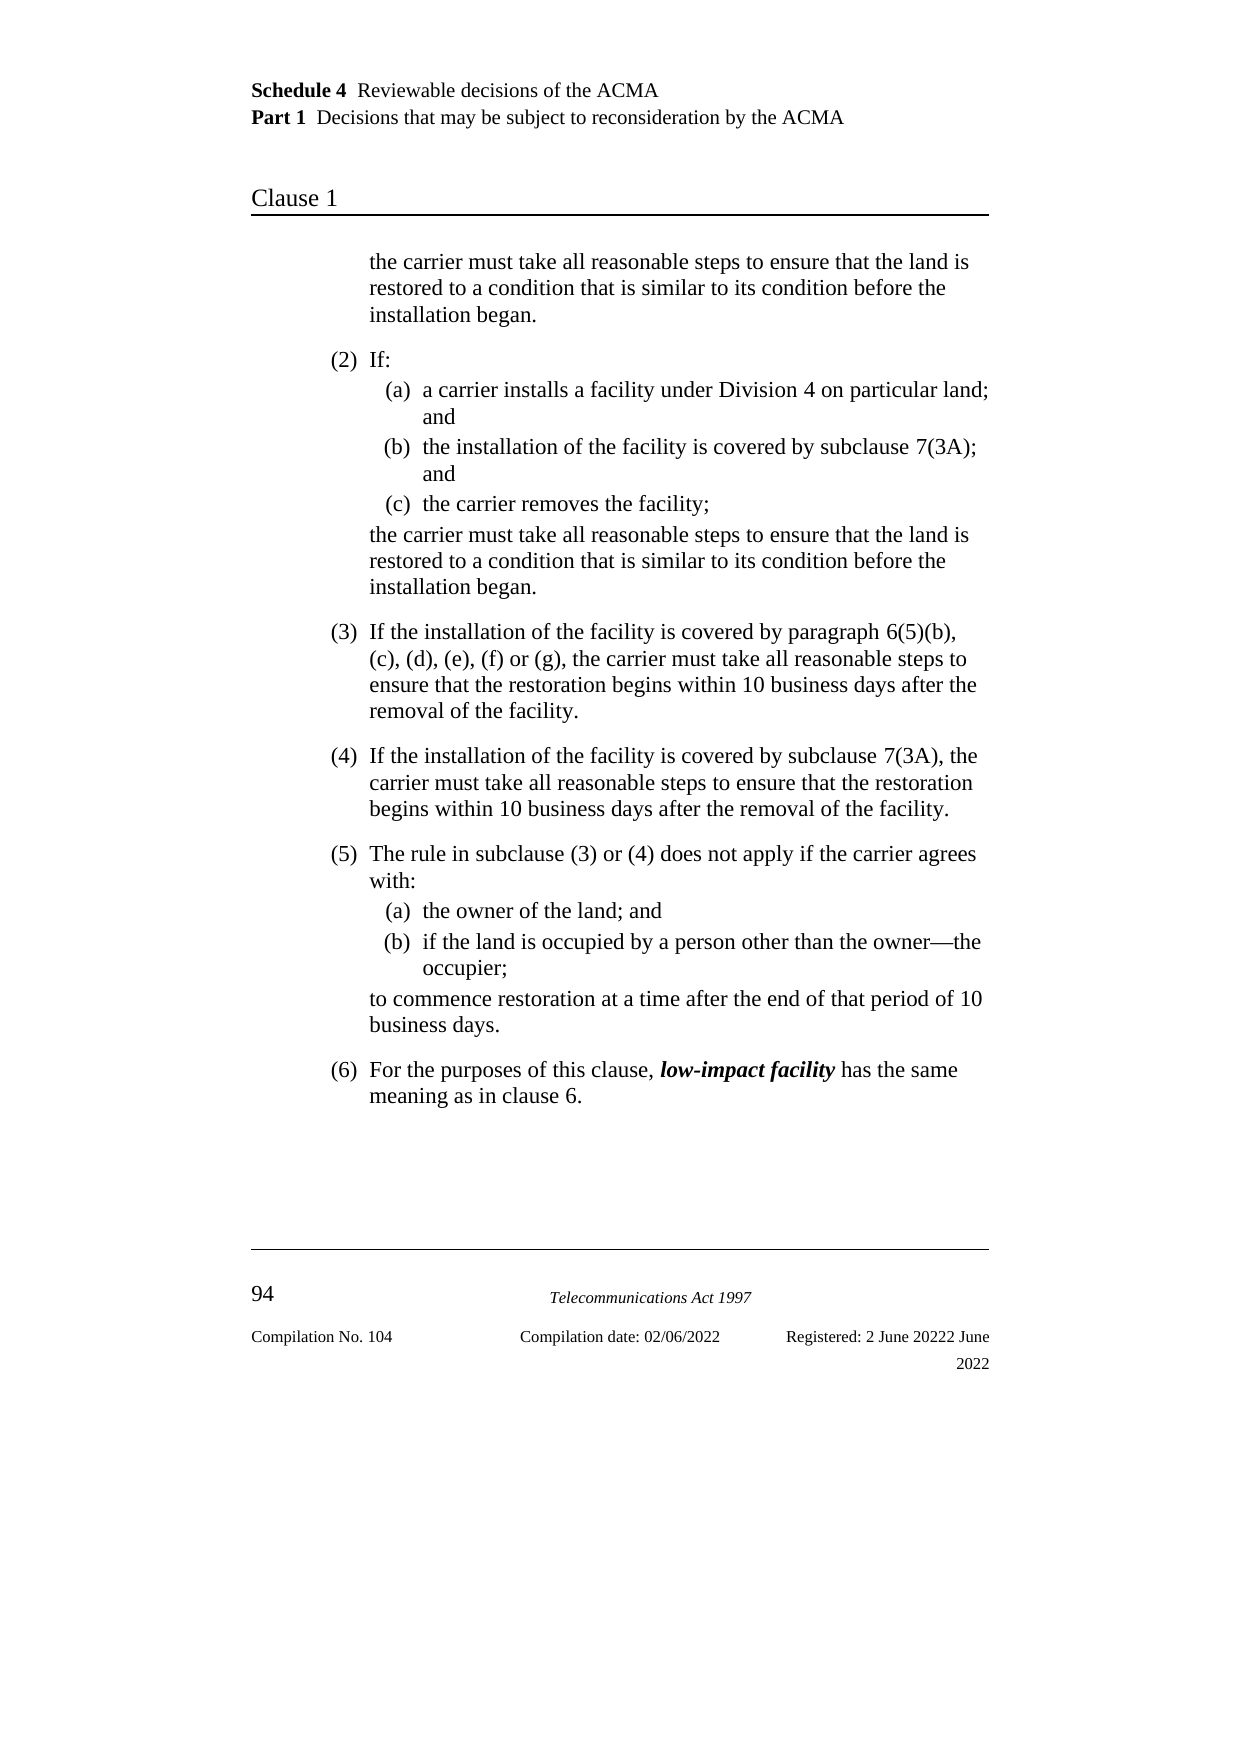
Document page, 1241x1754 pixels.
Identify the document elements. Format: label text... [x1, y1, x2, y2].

text the carrier must take all reasonable steps to ensure that the land is restored to a condition that is similar to its condition before the installation began. [369, 248, 989, 327]
text (b) if the land is occupied by a person other than the owner—the occupier; [251, 928, 989, 981]
text (b) the installation of the facility is covered by subclause 7(3A); and [251, 433, 989, 486]
text the carrier must take all reasonable steps to ensure that the land is restored to a condition that is similar to its condition before the installation began. [369, 521, 989, 600]
text (c) the carrier removes the facility; [251, 490, 989, 516]
text (3) If the installation of the facility is covered by paragraph 6(5)(b), (c), (d), (e), (f) or (g), the carrier must take all reasonable steps to ensure that the restoration begins within 10 business days after the removal of the facility. [251, 618, 989, 724]
text (a) the owner of the land; and [251, 897, 989, 924]
text (5) The rule in subclause (3) or (4) does not apply if the carrier agrees with: [251, 840, 989, 893]
text (a) a carrier installs a facility under Division 4 on particular land; and [251, 376, 989, 429]
text (4) If the installation of the facility is covered by subclause 7(3A), the carrier must take all reasonable steps to ensure that the restoration begins within 10 business days after the removal of the facility. [251, 743, 989, 822]
text (2) If: [251, 346, 989, 372]
text to commence restoration at a time after the end of that period of 10 business days. [369, 985, 989, 1037]
text (6) For the purposes of this clause, low-impact facility has the same meaning as in clause 6. [251, 1056, 989, 1109]
